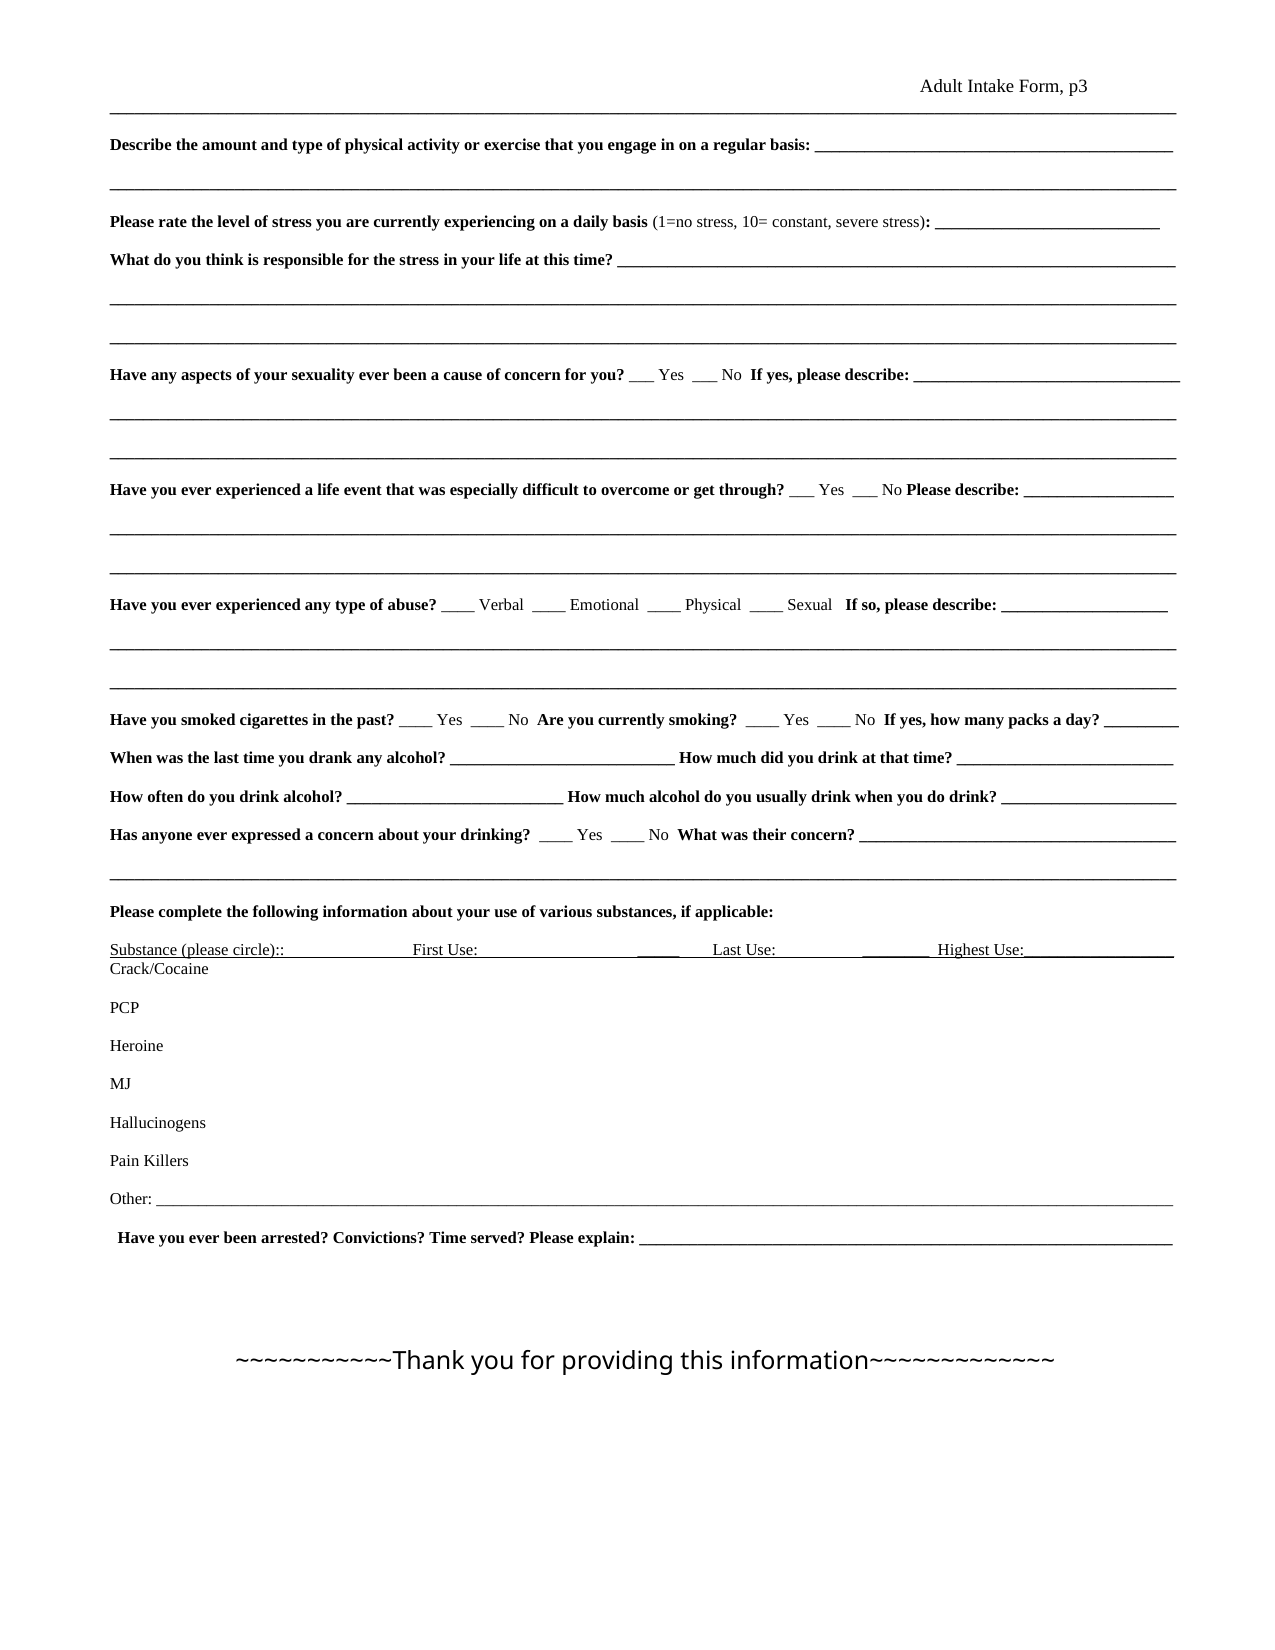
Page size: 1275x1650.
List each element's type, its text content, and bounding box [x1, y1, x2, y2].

text Hallucinogens [109, 1112, 1181, 1132]
text Heroine [109, 1036, 1181, 1055]
text ________________________________________________________________________________________________________________________________________________________________________________________________________________________________________________________________ [109, 403, 1181, 461]
text When was the last time you drank any alcohol? ___________________________ How much did you drink at that time? __________________________ [109, 748, 1181, 767]
text MJ [109, 1074, 1181, 1093]
text Please rate the level of stress you are currently experiencing on a daily basis (1=no stress, 10= constant, severe stress): ___________________________ [109, 212, 1181, 231]
text PCP [109, 997, 1181, 1017]
text Crack/Cocaine [109, 959, 1181, 978]
text ________________________________________________________________________________________________________________________________ [109, 97, 1181, 116]
text Describe the amount and type of physical activity or exercise that you engage in on a regular basis: ___________________________________________ [109, 135, 1181, 154]
text Pain Killers [109, 1151, 1181, 1170]
text Substance (please circle):: First Use: _____ Last Use: ________ Highest Use:__________________ [109, 940, 1181, 959]
text ~~~~~~~~~~~Thank you for providing this information~~~~~~~~~~~~~ [109, 1342, 1181, 1376]
text Have you smoked cigarettes in the past? ____ Yes ____ No Are you currently smoking? ____ Yes ____ No If yes, how many packs a day? _________ [109, 710, 1181, 729]
text ________________________________________________________________________________________________________________________________________________________________________________________________________________________________________________________________ [109, 518, 1181, 576]
text ________________________________________________________________________________________________________________________________ [109, 173, 1181, 192]
text ________________________________________________________________________________________________________________________________________________________________________________________________________________________________________________________________ [109, 288, 1181, 346]
text Have you ever experienced any type of abuse? ____ Verbal ____ Emotional ____ Physical ____ Sexual If so, please describe: ____________________ [109, 595, 1181, 614]
text ________________________________________________________________________________________________________________________________________________________________________________________________________________________________________________________________ [109, 633, 1181, 691]
text What do you think is responsible for the stress in your life at this time? ___________________________________________________________________ [109, 250, 1181, 269]
text Has anyone ever expressed a concern about your drinking? ____ Yes ____ No What was their concern? ______________________________________ [109, 825, 1181, 844]
text Other: __________________________________________________________________________________________________________________________ [109, 1189, 1181, 1208]
text How often do you drink alcohol? __________________________ How much alcohol do you usually drink when you do drink? _____________________ [109, 787, 1181, 806]
text Have you ever been arrested? Convictions? Time served? Please explain: ________________________________________________________________ [109, 1227, 1181, 1247]
text Please complete the following information about your use of various substances, if applicable: [109, 902, 1181, 921]
text Have you ever experienced a life event that was especially difficult to overcome or get through? ___ Yes ___ No Please describe: __________________ [109, 480, 1181, 499]
text Have any aspects of your sexuality ever been a cause of concern for you? ___ Yes ___ No If yes, please describe: ________________________________ [109, 365, 1181, 384]
text ________________________________________________________________________________________________________________________________ [109, 863, 1181, 882]
